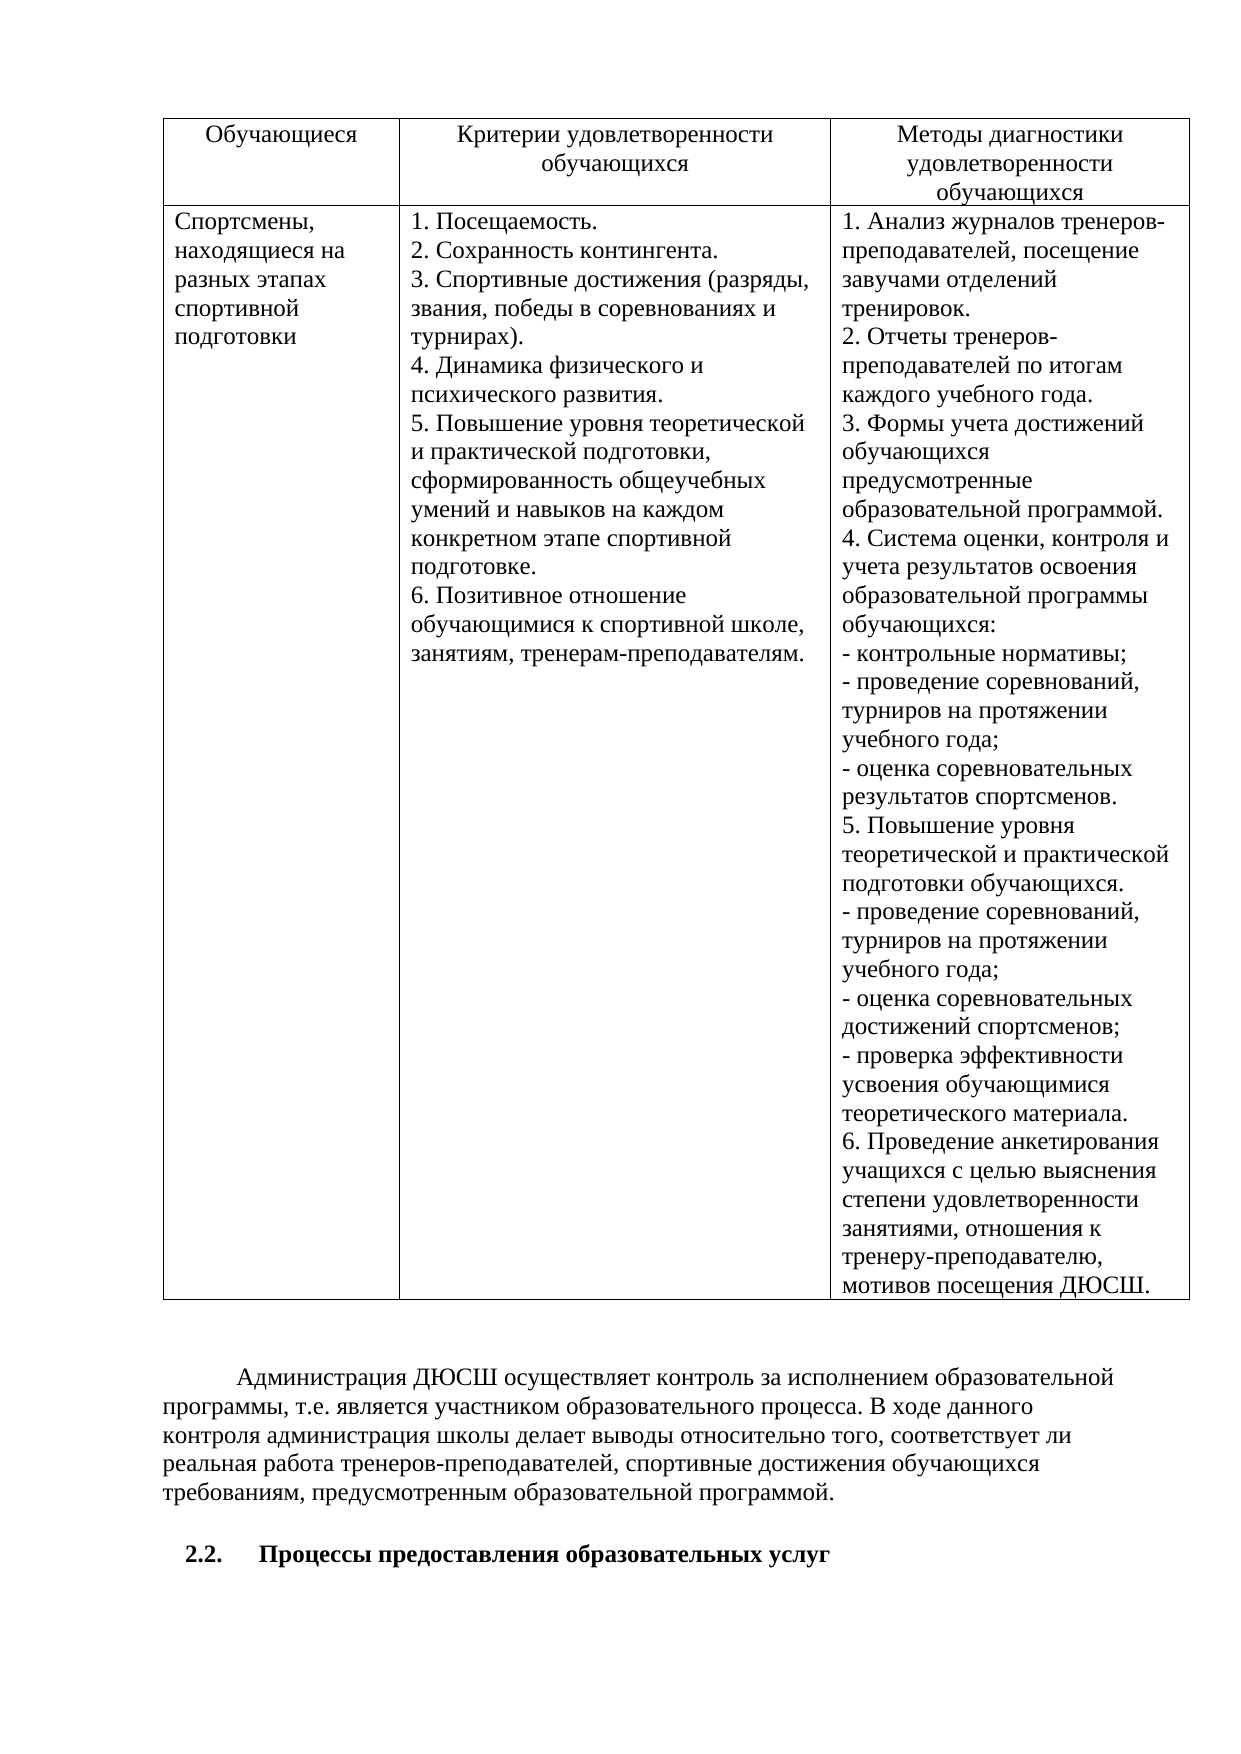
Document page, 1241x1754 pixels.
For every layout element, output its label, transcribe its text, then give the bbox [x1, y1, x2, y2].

table_header Обучающиеся [164, 119, 399, 205]
table_header Методы диагностики удовлетворенности обучающихся [831, 119, 1189, 205]
table_cell 1. Анализ журналов тренеров-преподавателей, посещение завучами отделений тренировок. 2. Отчеты тренеров-преподавателей по итогам каждого учебного года. 3. Формы учета достижений обучающихся предусмотренные образовательной программой. 4. Система оценки, контроля и учета результатов освоения образовательной программы обучающихся: - контрольные нормативы; - проведение соревнований, турниров на протяжении учебного года; - оценка соревновательных результатов спортсменов. 5. Повышение уровня теоретической и практической подготовки обучающихся. - проведение соревнований, турниров на протяжении учебного года; - оценка соревновательных достижений спортсменов; - проверка эффективности усвоения обучающимися теоретического материала. 6. Проведение анкетирования учащихся с целью выяснения степени удовлетворенности занятиями, отношения к тренеру-преподавателю, мотивов посещения ДЮСШ. [831, 206, 1189, 1299]
table_header Процессы предоставления образовательных услуг [248, 1540, 1015, 1614]
table_cell Спортсмены, находящиеся на разных этапах спортивной подготовки [164, 206, 399, 1299]
text Администрация ДЮСШ осуществляет контроль за исполнением образовательной программы, т.е. является участником образовательного процесса. В ходе данного контроля администрация школы делает выводы относительно того, соответствует ли реальная работа тренеров-преподавателей, спортивные достижения обучающихся требованиям, предусмотренным образовательной программой. [162, 1362, 1137, 1506]
table_cell 1. Посещаемость. 2. Сохранность контингента. 3. Спортивные достижения (разряды, звания, победы в соревнованиях и турнирах). 4. Динамика физического и психического развития. 5. Повышение уровня теоретической и практической подготовки, сформированность общеучебных умений и навыков на каждом конкретном этапе спортивной подготовке. 6. Позитивное отношение обучающимися к спортивной школе, занятиям, тренерам-преподавателям. [400, 206, 830, 1299]
table_header Критерии удовлетворенности обучающихся [400, 119, 830, 205]
table_header 2.2. [174, 1540, 247, 1614]
